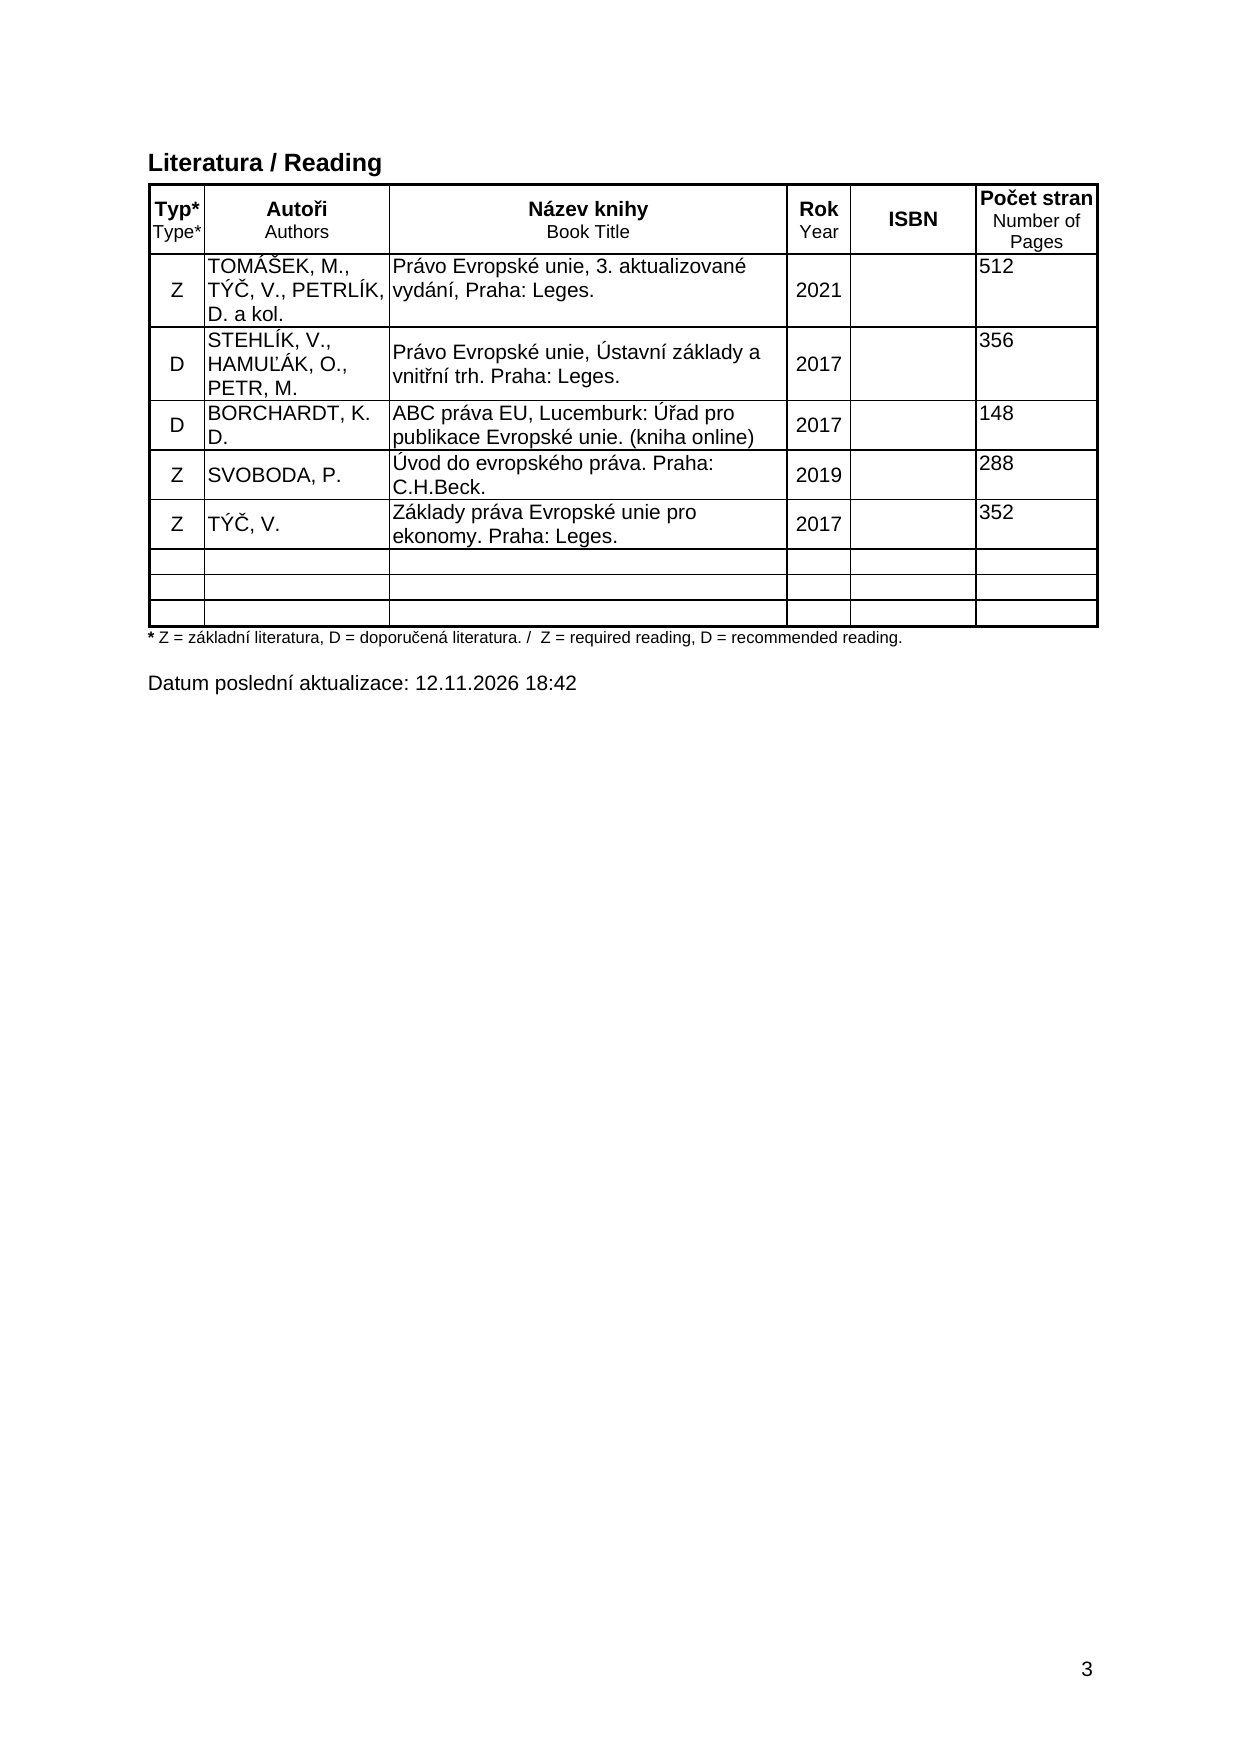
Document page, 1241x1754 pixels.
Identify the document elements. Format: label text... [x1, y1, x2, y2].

table_cell [977, 550, 1096, 574]
text * Z = základní literatura, D = doporučená literatura. / Z = required reading, D = recommended reading. [148, 628, 1093, 647]
table_header Autoři Authors [205, 186, 389, 253]
table_cell 2017 [788, 328, 850, 400]
table_cell 288 [977, 451, 1096, 499]
table_cell 2017 [788, 401, 850, 449]
table_cell Z [151, 451, 204, 499]
table_cell Z [151, 500, 204, 548]
table_cell D [151, 328, 204, 400]
table_cell [390, 550, 786, 574]
table_cell 148 [977, 401, 1096, 449]
table_cell [851, 550, 975, 574]
table_cell [205, 575, 389, 599]
table_cell 2021 [788, 255, 850, 326]
table_cell [977, 575, 1096, 599]
table_cell [151, 601, 204, 625]
table_cell [390, 601, 786, 625]
table_cell STEHLÍK, V., HAMUĽÁK, O., PETR, M. [205, 328, 389, 400]
table_cell [151, 550, 204, 574]
table_cell [851, 575, 975, 599]
table_cell 352 [977, 500, 1096, 548]
text Literatura / Reading [148, 148, 1093, 176]
table_cell [788, 601, 850, 625]
table_cell [851, 401, 975, 449]
table_header Typ* Type* [151, 186, 204, 253]
text Datum poslední aktualizace: 4.10.2023 16:03 [148, 671, 1093, 695]
table_cell Úvod do evropského práva. Praha: C.H.Beck. [390, 451, 786, 499]
table_header ISBN [851, 186, 975, 253]
table_cell [390, 575, 786, 599]
table_cell BORCHARDT, K. D. [205, 401, 389, 449]
table_cell [851, 328, 975, 400]
table_cell TÝČ, V. [205, 500, 389, 548]
table_cell Právo Evropské unie, Ústavní základy a vnitřní trh. Praha: Leges. [390, 328, 786, 400]
table_header Název knihy Book Title [390, 186, 786, 253]
table_cell [851, 255, 975, 326]
table_header Počet stran Number of Pages [977, 186, 1096, 253]
table_cell [151, 575, 204, 599]
table_cell [851, 500, 975, 548]
table_cell [788, 575, 850, 599]
table_cell [977, 601, 1096, 625]
table_header Rok Year [788, 186, 850, 253]
table_cell [205, 550, 389, 574]
table_cell [788, 550, 850, 574]
table_cell 356 [977, 328, 1096, 400]
table_cell Právo Evropské unie, 3. aktualizované vydání, Praha: Leges. [390, 255, 786, 326]
table_cell 2017 [788, 500, 850, 548]
table_cell ABC práva EU, Lucemburk: Úřad pro publikace Evropské unie. (kniha online) [390, 401, 786, 449]
table_cell [851, 451, 975, 499]
table_cell SVOBODA, P. [205, 451, 389, 499]
table_cell D [151, 401, 204, 449]
table_cell 2019 [788, 451, 850, 499]
table_cell Základy práva Evropské unie pro ekonomy. Praha: Leges. [390, 500, 786, 548]
table_cell TOMÁŠEK, M., TÝČ, V., PETRLÍK, D. a kol. [205, 255, 389, 326]
table_cell [851, 601, 975, 625]
table_cell 512 [977, 255, 1096, 326]
table_cell [205, 601, 389, 625]
table_cell Z [151, 255, 204, 326]
